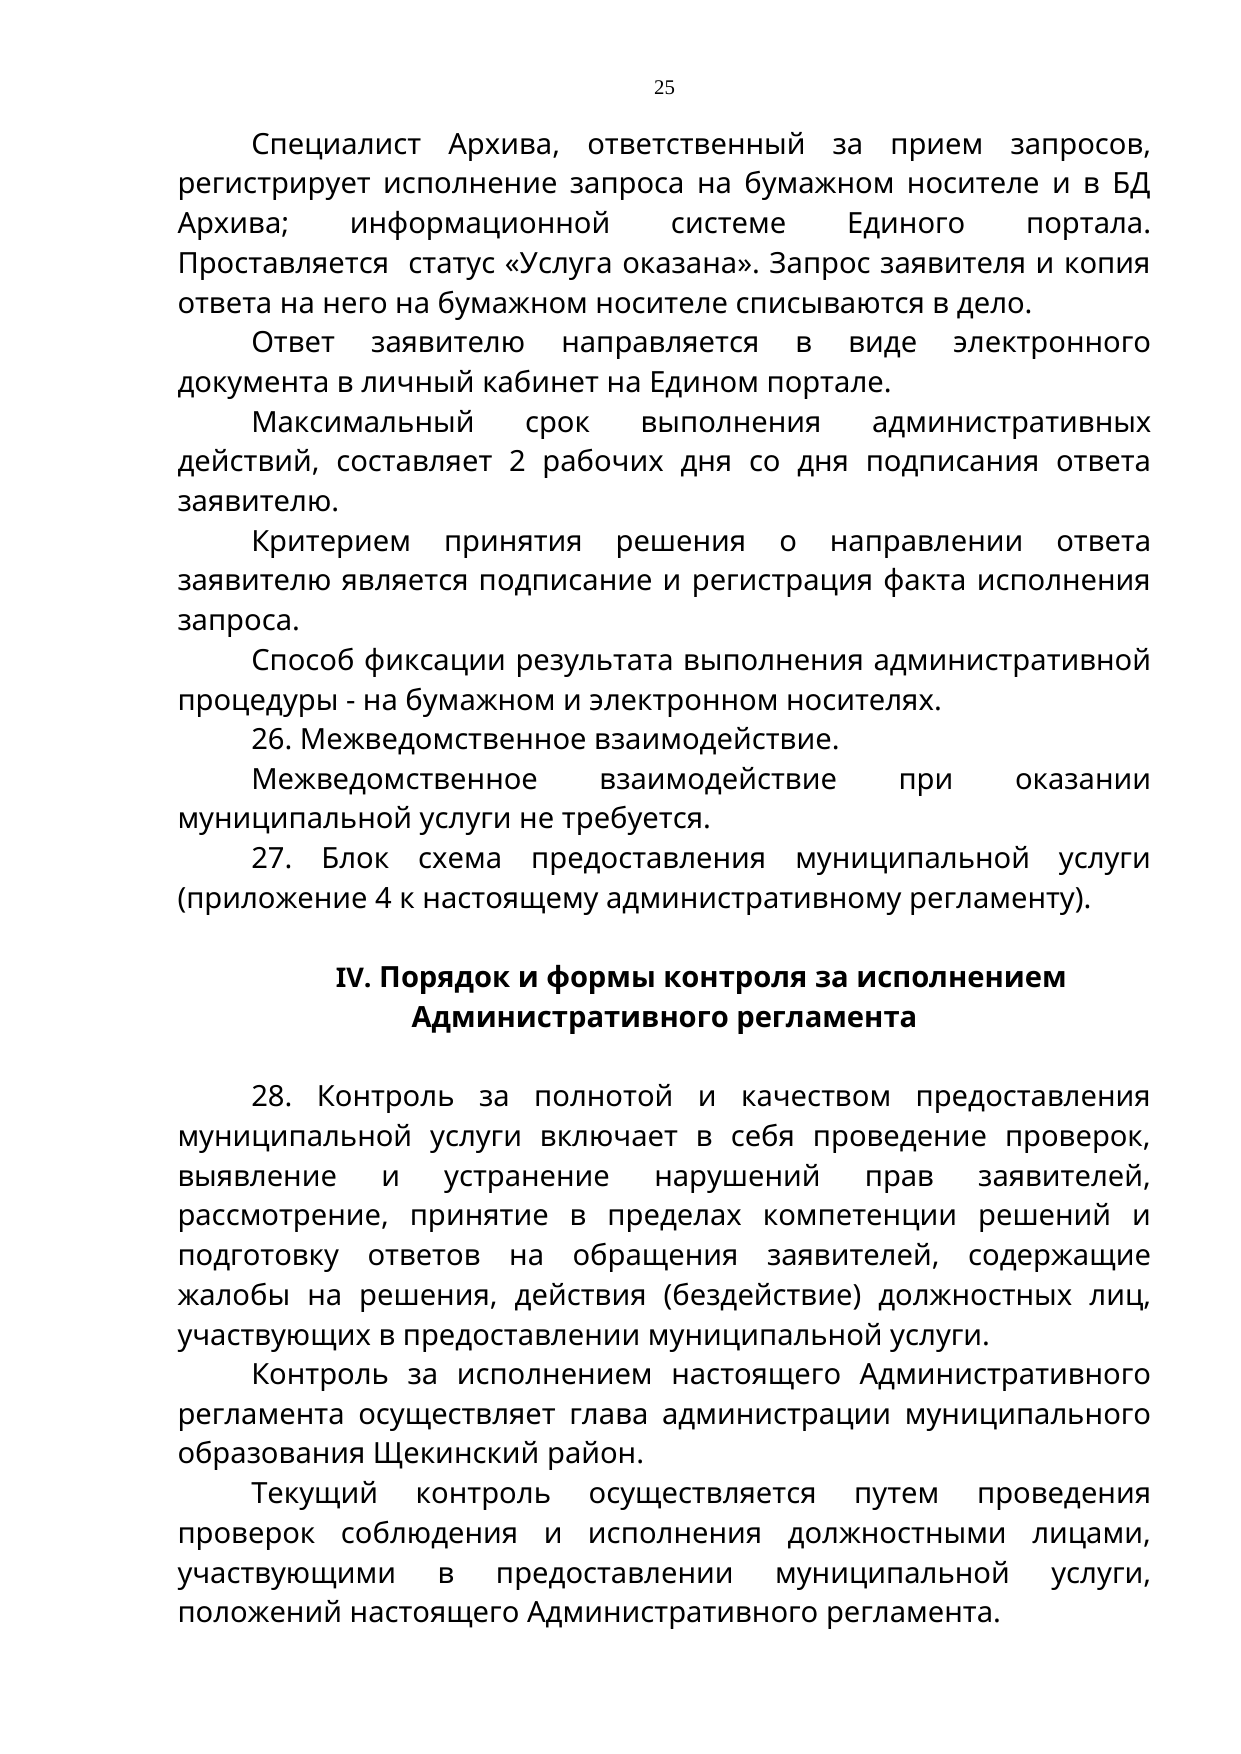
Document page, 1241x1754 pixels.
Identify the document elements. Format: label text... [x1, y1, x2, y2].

text Максимальный срок выполнения административных действий, составляет 2 рабочих дня со дня подписания ответа заявителю. [177, 401, 1152, 520]
text Специалист Архива, ответственный за прием запросов, регистрирует исполнение запроса на бумажном носителе и в БД Архива; информационной системе Единого портала. Проставляется статус «Услуга оказана». Запрос заявителя и копия ответа на него на бумажном носителе списываются в дело. [177, 123, 1152, 322]
text Способ фиксации результата выполнения административной процедуры - на бумажном и электронном носителях. [177, 639, 1152, 718]
text Текущий контроль осуществляется путем проведения проверок соблюдения и исполнения должностными лицами, участвующими в предоставлении муниципальной услуги, положений настоящего Административного регламента. [177, 1472, 1152, 1631]
text IV. Порядок и формы контроля за исполнением Административного регламента [177, 957, 1152, 1036]
text 26. Межведомственное взаимодействие. [177, 718, 1152, 758]
text 27. Блок схема предоставления муниципальной услуги (приложение 4 к настоящему административному регламенту). [177, 837, 1152, 917]
text Критерием принятия решения о направлении ответа заявителю является подписание и регистрация факта исполнения запроса. [177, 520, 1152, 639]
text 28. Контроль за полнотой и качеством предоставления муниципальной услуги включает в себя проведение проверок, выявление и устранение нарушений прав заявителей, рассмотрение, принятие в пределах компетенции решений и подготовку ответов на обращения заявителей, содержащие жалобы на решения, действия (бездействие) должностных лиц, участвующих в предоставлении муниципальной услуги. [177, 1076, 1152, 1353]
text Межведомственное взаимодействие при оказании муниципальной услуги не требуется. [177, 758, 1152, 837]
text Контроль за исполнением настоящего Административного регламента осуществляет глава администрации муниципального образования Щекинский район. [177, 1353, 1152, 1472]
text Ответ заявителю направляется в виде электронного документа в личный кабинет на Едином портале. [177, 322, 1152, 401]
